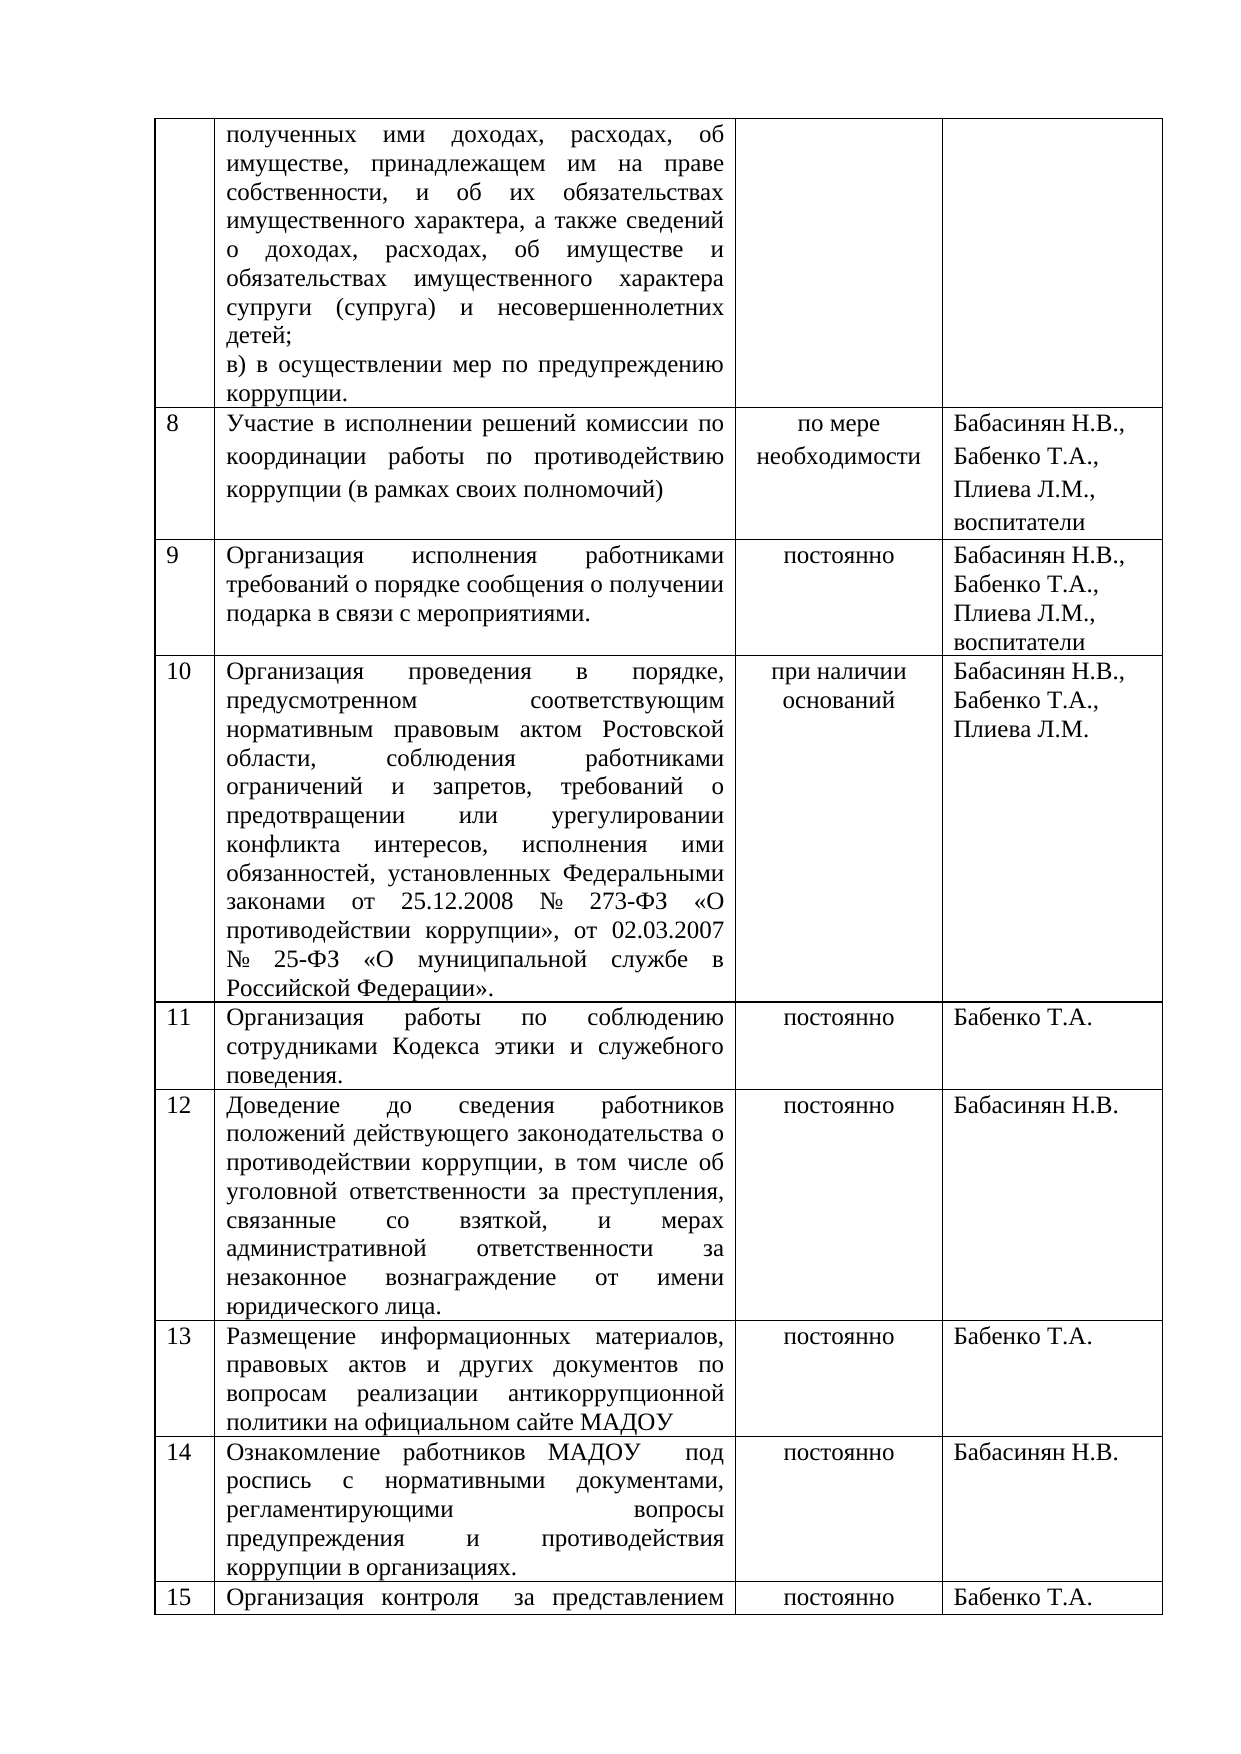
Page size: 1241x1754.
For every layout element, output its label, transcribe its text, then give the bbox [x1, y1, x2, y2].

table_cell постоянно [736, 1090, 942, 1320]
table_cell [215, 1582, 735, 1614]
table_cell 8 [156, 408, 214, 539]
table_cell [215, 119, 735, 407]
table_cell Бабасинян Н.В., Бабенко Т.А., Плиева Л.М. [943, 656, 1162, 1001]
table_cell Ознакомление работников МАДОУ под роспись с нормативными документами, регламентирующими вопросы предупреждения и противодействия коррупции в организациях. [215, 1437, 735, 1581]
table_cell Бабенко Т.А. [943, 1321, 1162, 1436]
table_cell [943, 119, 1162, 407]
table_cell 14 [156, 1437, 214, 1581]
table_cell 9 [156, 540, 214, 655]
table_cell Организация исполнения работниками требований о порядке сообщения о получении подарка в связи с мероприятиями. [215, 540, 735, 655]
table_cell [736, 119, 942, 407]
table_cell постоянно [736, 1321, 942, 1436]
table_cell Доведение до сведения работников положений действующего законодательства о противодействии коррупции, в том числе об уголовной ответственности за преступления, связанные со взяткой, и мерах административной ответственности за незаконное вознаграждение от имени юридического лица. [215, 1090, 735, 1320]
table_cell постоянно [736, 1437, 942, 1581]
table_cell Организация проведения в порядке, предусмотренном соответствующим нормативным правовым актом Ростовской области, соблюдения работниками ограничений и запретов, требований о предотвращении или урегулировании конфликта интересов, исполнения ими обязанностей, установленных Федеральными законами от 25.12.2008 № 273-ФЗ «О противодействии коррупции», от 02.03.2007 № 25-ФЗ «О муниципальной службе в Российской Федерации». [215, 656, 735, 1001]
table_cell Бабенко Т.А. [943, 1582, 1162, 1614]
table_cell при наличии оснований [736, 656, 942, 1001]
table_cell постоянно [736, 1582, 942, 1614]
table_cell Участие в исполнении решений комиссии по координации работы по противодействию коррупции (в рамках своих полномочий) [215, 408, 735, 539]
table_cell Бабасинян Н.В. [943, 1437, 1162, 1581]
table_cell 11 [156, 1003, 214, 1089]
table_cell постоянно [736, 540, 942, 655]
table_cell Бабасинян Н.В., Бабенко Т.А., Плиева Л.М., воспитатели [943, 540, 1162, 655]
table_cell Бабасинян Н.В. [943, 1090, 1162, 1320]
table_cell Размещение информационных материалов, правовых актов и других документов по вопросам реализации антикоррупционной политики на официальном сайте МАДОУ [215, 1321, 735, 1436]
table_cell 13 [156, 1321, 214, 1436]
table_cell 10 [156, 656, 214, 1001]
table_cell 12 [156, 1090, 214, 1320]
table_cell Бабасинян Н.В., Бабенко Т.А., Плиева Л.М., воспитатели [943, 408, 1162, 539]
table_cell Организация работы по соблюдению сотрудниками Кодекса этики и служебного поведения. [215, 1003, 735, 1089]
table_cell 15 [156, 1582, 214, 1614]
table_cell Бабенко Т.А. [943, 1003, 1162, 1089]
table_cell постоянно [736, 1003, 942, 1089]
table_cell 7 [156, 119, 214, 407]
table_cell по мере необходимости [736, 408, 942, 539]
